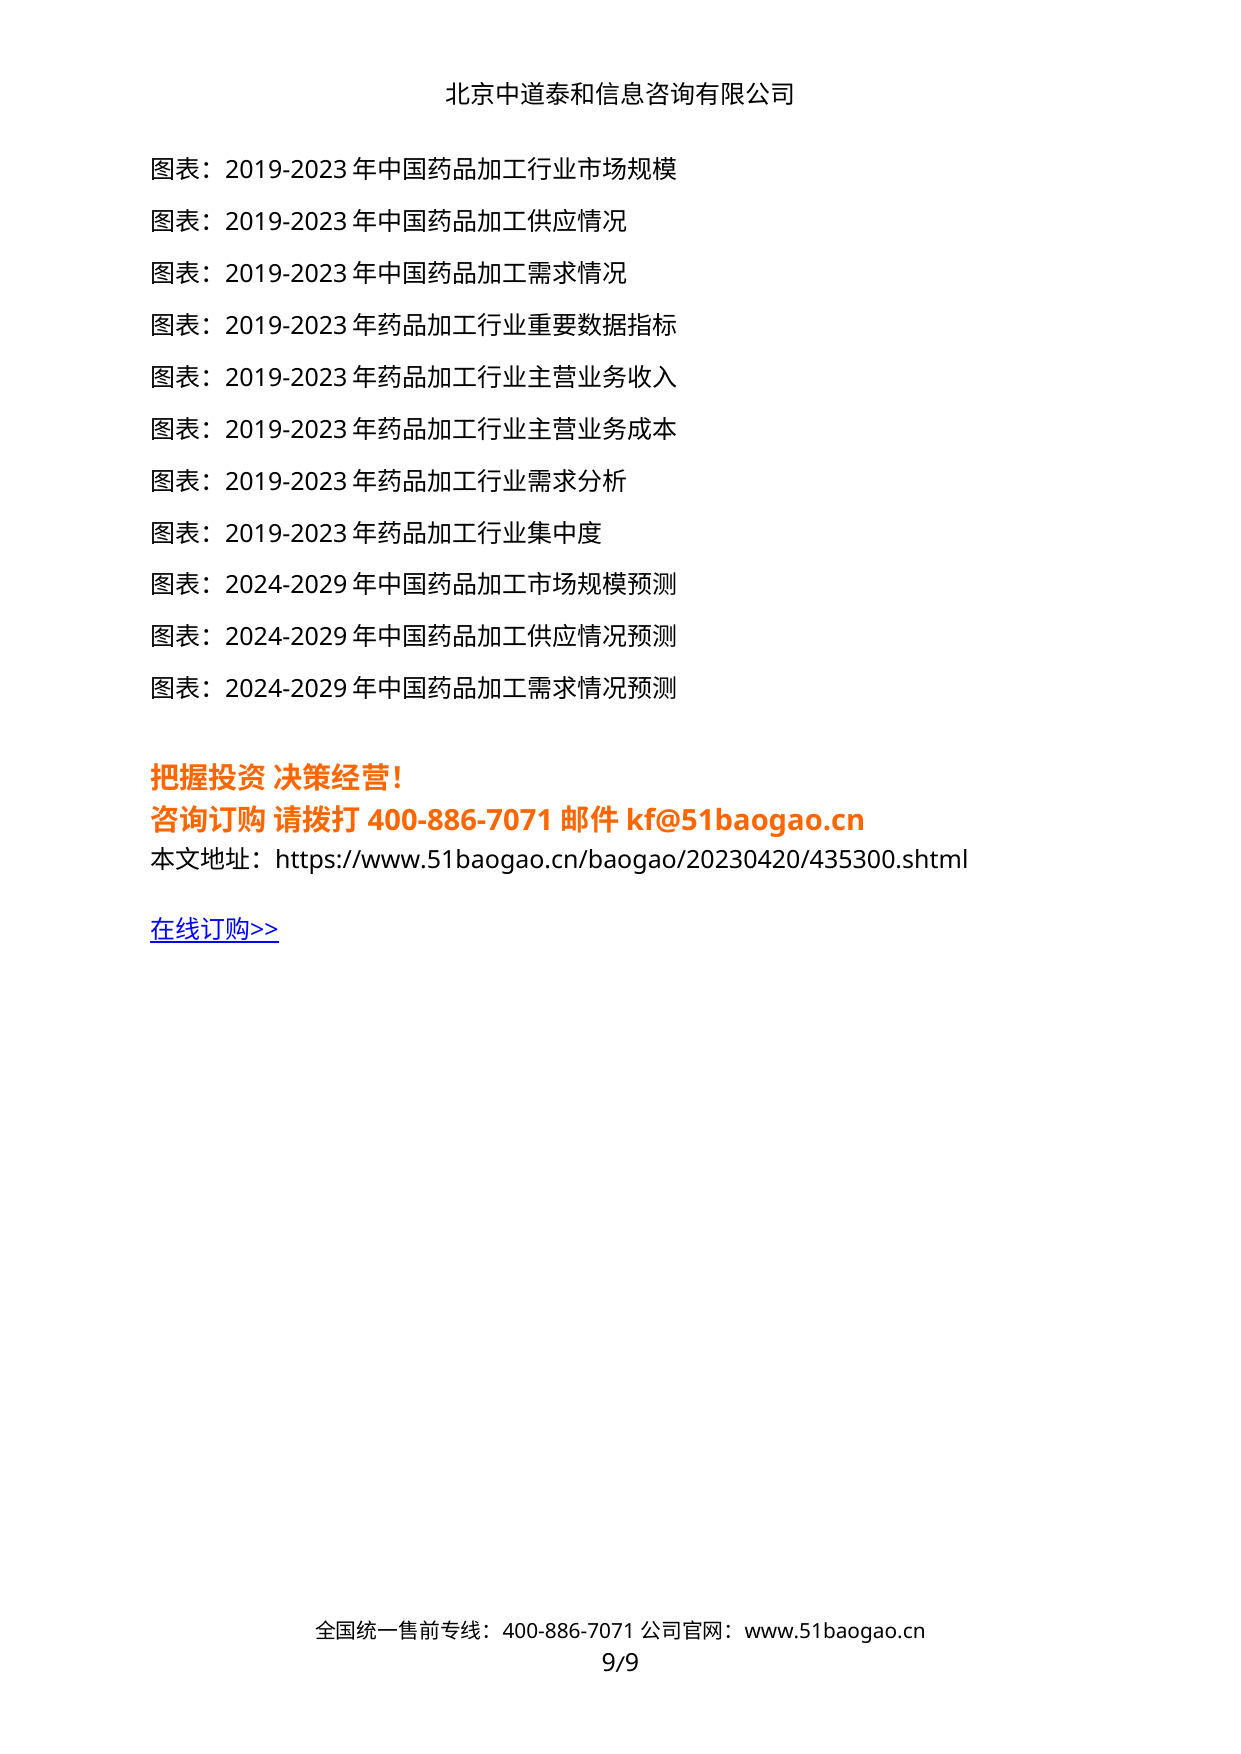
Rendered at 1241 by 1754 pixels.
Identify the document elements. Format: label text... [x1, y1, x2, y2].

text 图表：2019-2023年中国药品加工行业市场规模 [150, 150, 1090, 186]
text 把握投资 决策经营！咨询订购 请拨打 400-886-7071 邮件 kf@51baogao.cn本文地址：https://www.51baogao.cn/baogao/20230420/435300.shtml [150, 721, 1090, 876]
text 图表：2019-2023年药品加工行业集中度 [150, 513, 1090, 549]
text 图表：2024-2029年中国药品加工市场规模预测 [150, 565, 1090, 601]
text 图表：2024-2029年中国药品加工供应情况预测 [150, 617, 1090, 653]
text 图表：2019-2023年药品加工行业主营业务成本 [150, 409, 1090, 446]
text 图表：2019-2023年中国药品加工需求情况 [150, 254, 1090, 290]
text 图表：2019-2023年药品加工行业需求分析 [150, 461, 1090, 497]
text 图表：2024-2029年中国药品加工需求情况预测 [150, 669, 1090, 705]
text 图表：2019-2023年中国药品加工供应情况 [150, 202, 1090, 238]
text 图表：2019-2023年药品加工行业重要数据指标 [150, 306, 1090, 342]
text 图表：2019-2023年药品加工行业主营业务收入 [150, 357, 1090, 394]
text 在线订购>> [150, 876, 1090, 946]
